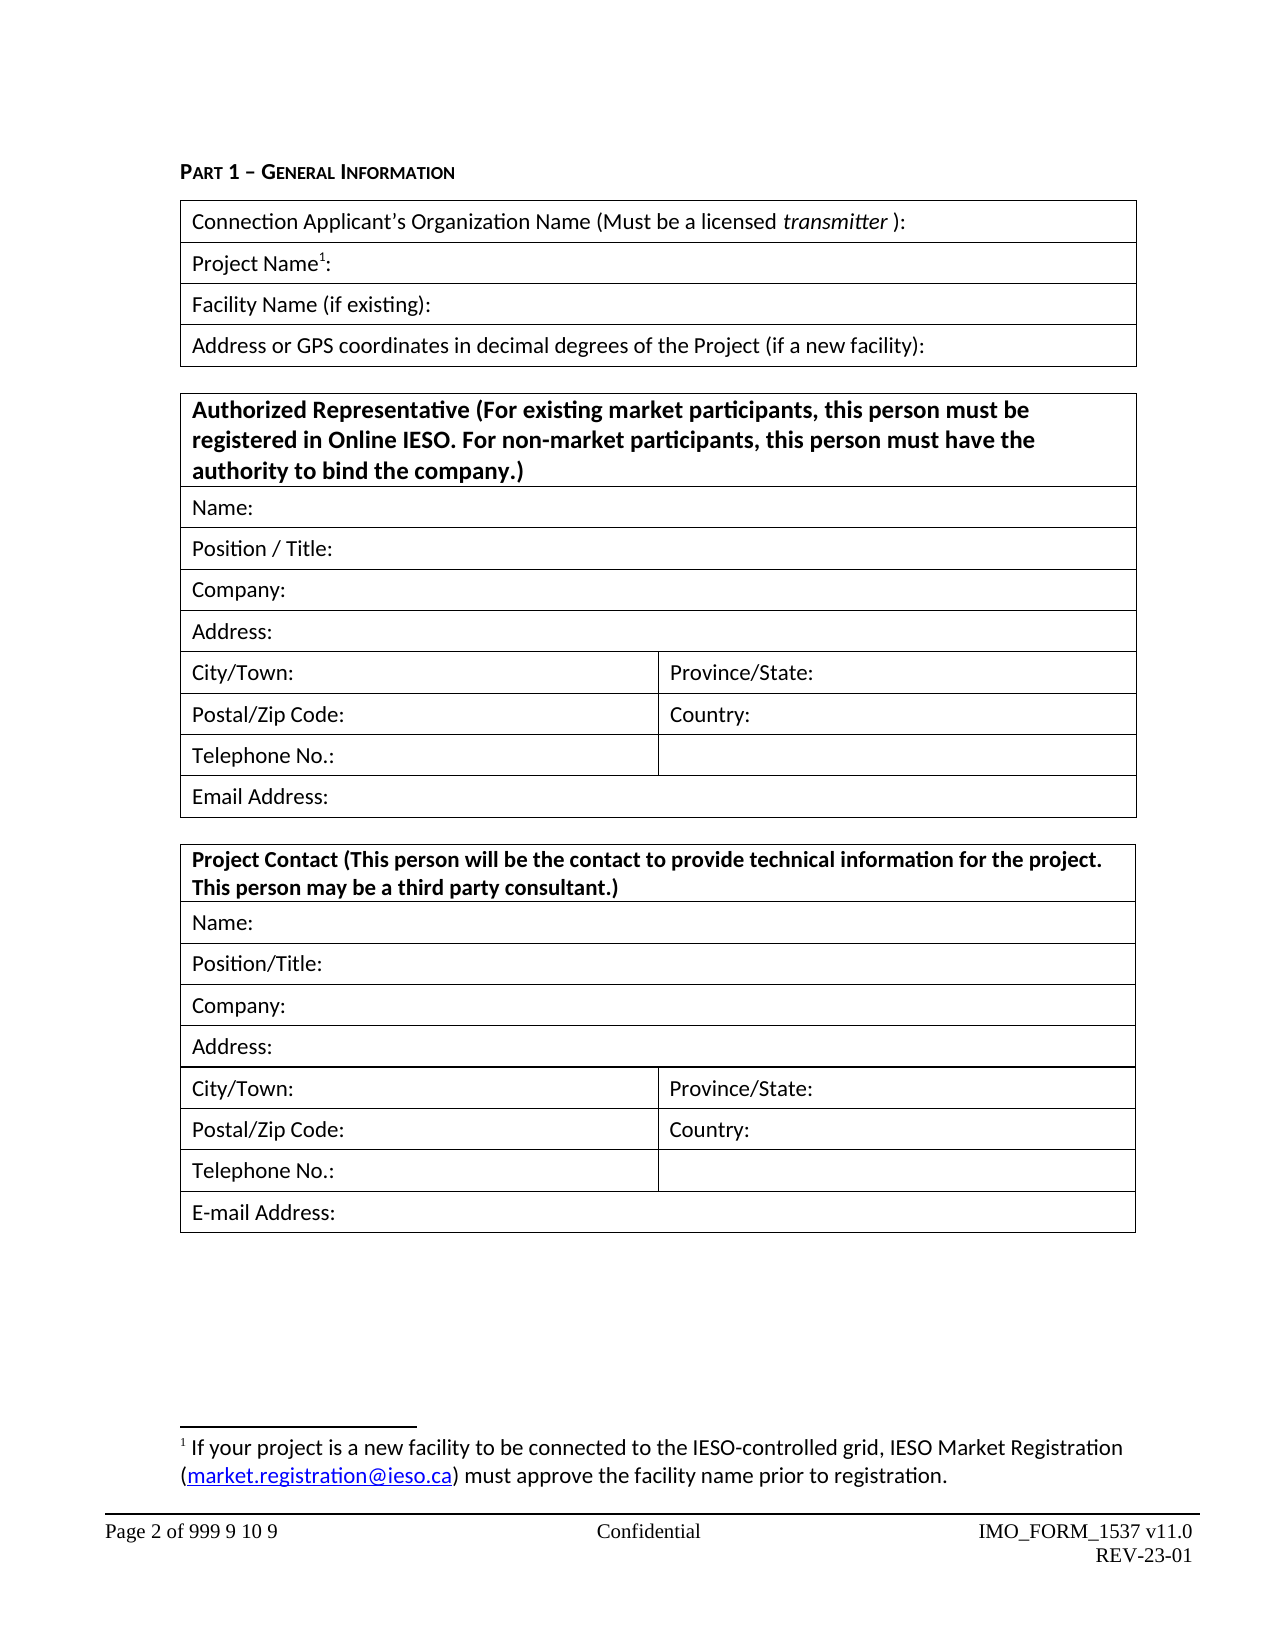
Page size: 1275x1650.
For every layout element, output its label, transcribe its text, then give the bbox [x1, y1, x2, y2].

table_cell Postal/Zip Code: [181, 1109, 658, 1149]
table_cell Position / Title: [181, 528, 1136, 568]
table_cell Position/Title: [181, 944, 1135, 984]
table_cell E-mail Address: [181, 1192, 1135, 1232]
table_cell [659, 1150, 1135, 1191]
table_cell Name: [181, 902, 1135, 942]
table_cell Email Address: [181, 776, 1136, 817]
table_cell Address or GPS coordinates in decimal degrees of the Project (if a new facility): [181, 325, 1136, 366]
table_cell City/Town: [181, 1068, 658, 1108]
table_header Authorized Representative (For existing market participants, this person must be registered in Online IESO. For non-market participants, this person must have the authority to bind the company.) [181, 394, 1136, 486]
table_cell Country: [659, 1109, 1135, 1149]
table_header Connection Applicant’s Organization Name (Must be a licensed transmitter ): [181, 201, 1136, 242]
table_cell Province/State: [659, 1068, 1135, 1108]
table_cell Address: [181, 611, 1136, 651]
table_cell Telephone No.: [181, 1150, 658, 1191]
table_cell Name: [181, 487, 1136, 527]
table_cell Company: [181, 985, 1135, 1025]
table_cell Facility Name (if existing): [181, 284, 1136, 324]
table_cell City/Town: [181, 652, 658, 692]
table_cell Address: [181, 1026, 1135, 1066]
table_cell Project Name: [181, 243, 1136, 283]
table_cell Telephone No.: [181, 735, 658, 775]
table_cell Postal/Zip Code: [181, 694, 658, 734]
table_cell [659, 735, 1136, 775]
subtitle Part 1 – General Information [180, 157, 1125, 185]
table_cell Country: [659, 694, 1136, 734]
table_cell Company: [181, 570, 1136, 610]
table_header Project Contact (This person will be the contact to provide technical information for the project. This person may be a third party consultant.) [181, 845, 1135, 901]
table_cell Province/State: [659, 652, 1136, 692]
